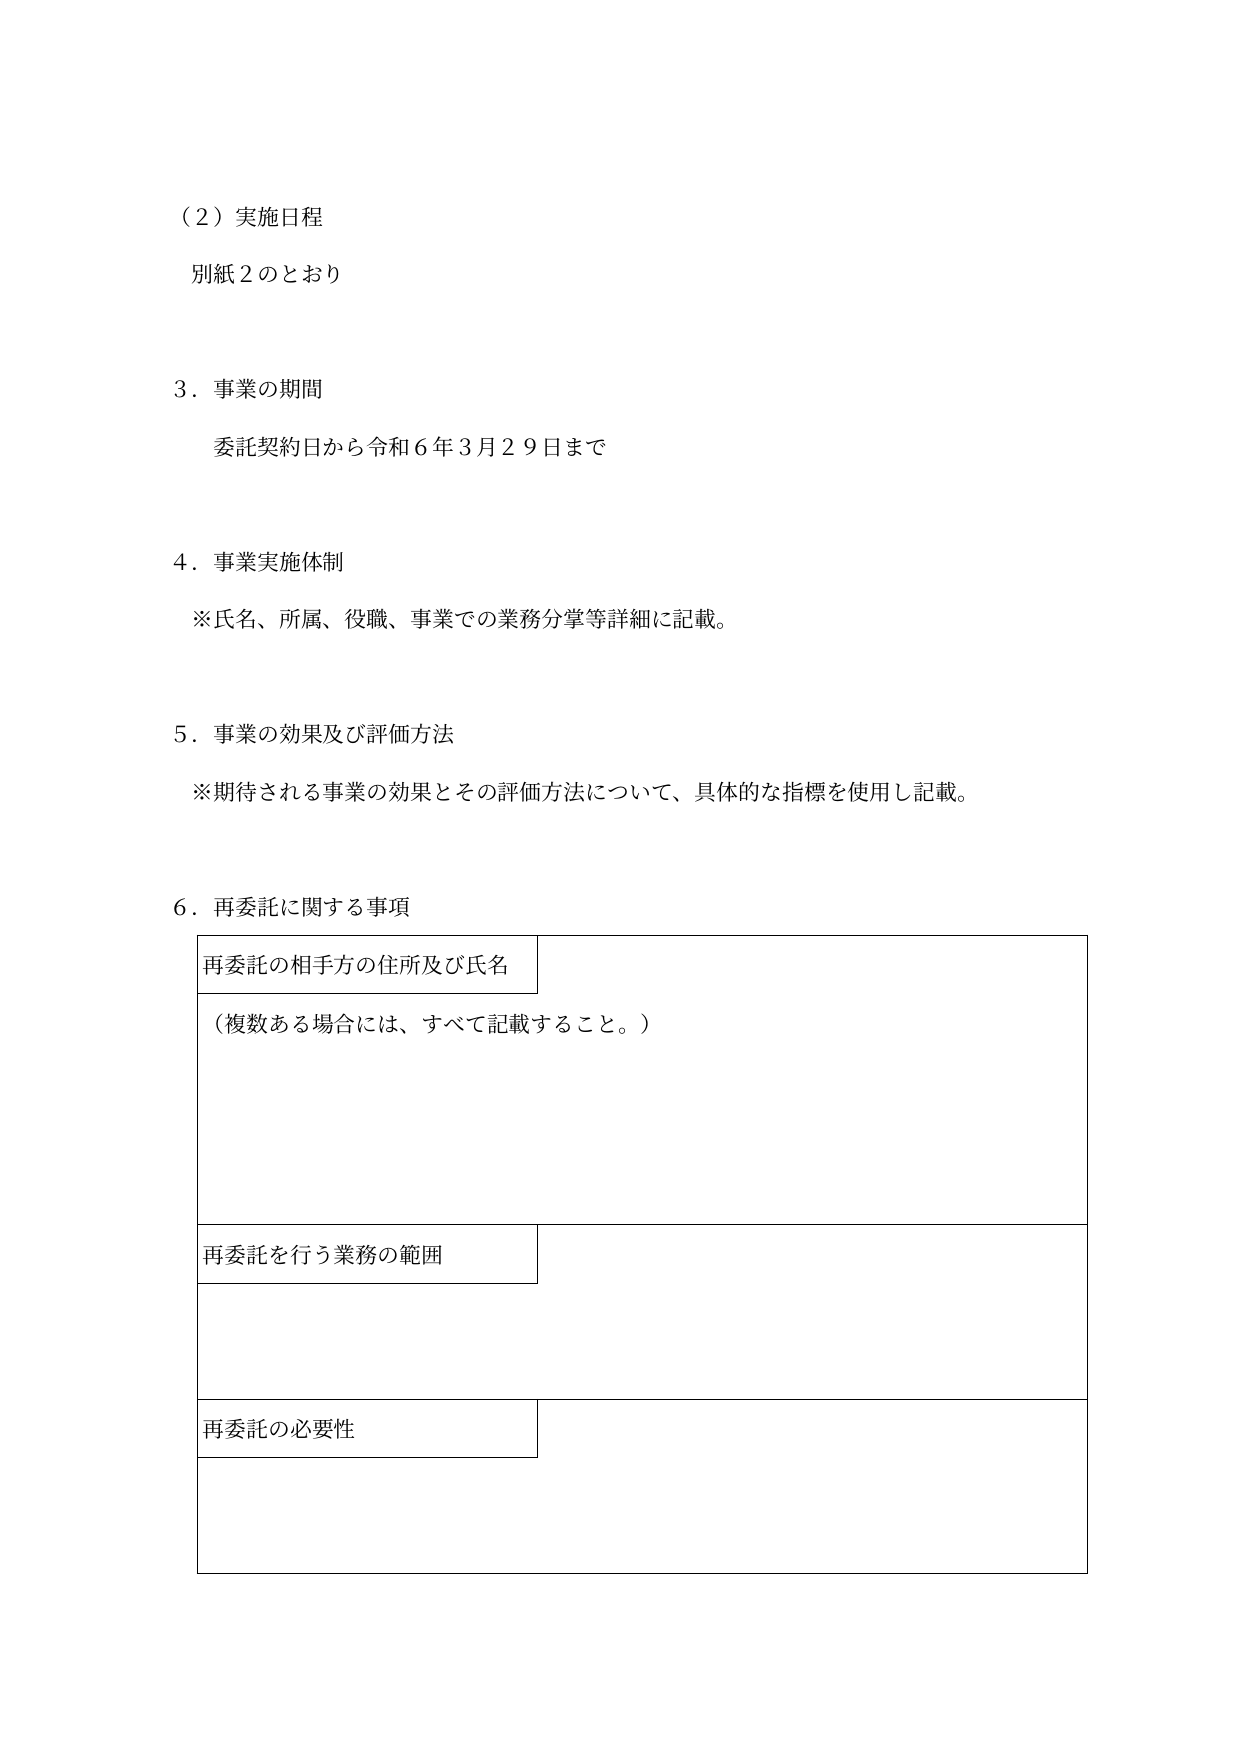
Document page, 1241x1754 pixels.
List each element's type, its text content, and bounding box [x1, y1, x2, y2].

text （２）実施日程 [148, 187, 1122, 244]
table_header 再委託の相手方の住所及び氏名 [198, 936, 537, 993]
text 別紙２のとおり [148, 244, 1122, 302]
table_cell （複数ある場合には、すべて記載すること。） [198, 993, 1087, 1224]
text ※氏名、所属、役職、事業での業務分掌等詳細に記載。 [148, 589, 1122, 647]
table_cell 再委託の必要性 [198, 1400, 537, 1457]
table_cell [538, 1225, 1087, 1283]
text ３．事業の期間 [148, 359, 1122, 417]
table_cell [198, 1283, 1087, 1399]
table_cell [198, 1457, 1087, 1573]
table_header [538, 936, 1087, 993]
text 委託契約日から令和６年３月２９日まで [148, 417, 1122, 474]
text ６．再委託に関する事項 [148, 877, 1122, 934]
table_cell [538, 1400, 1087, 1457]
table_cell 再委託を行う業務の範囲 [198, 1225, 537, 1283]
text ４．事業実施体制 [148, 532, 1122, 589]
text ５．事業の効果及び評価方法 [148, 704, 1122, 762]
text ※期待される事業の効果とその評価方法について、具体的な指標を使用し記載。 [148, 762, 1122, 819]
